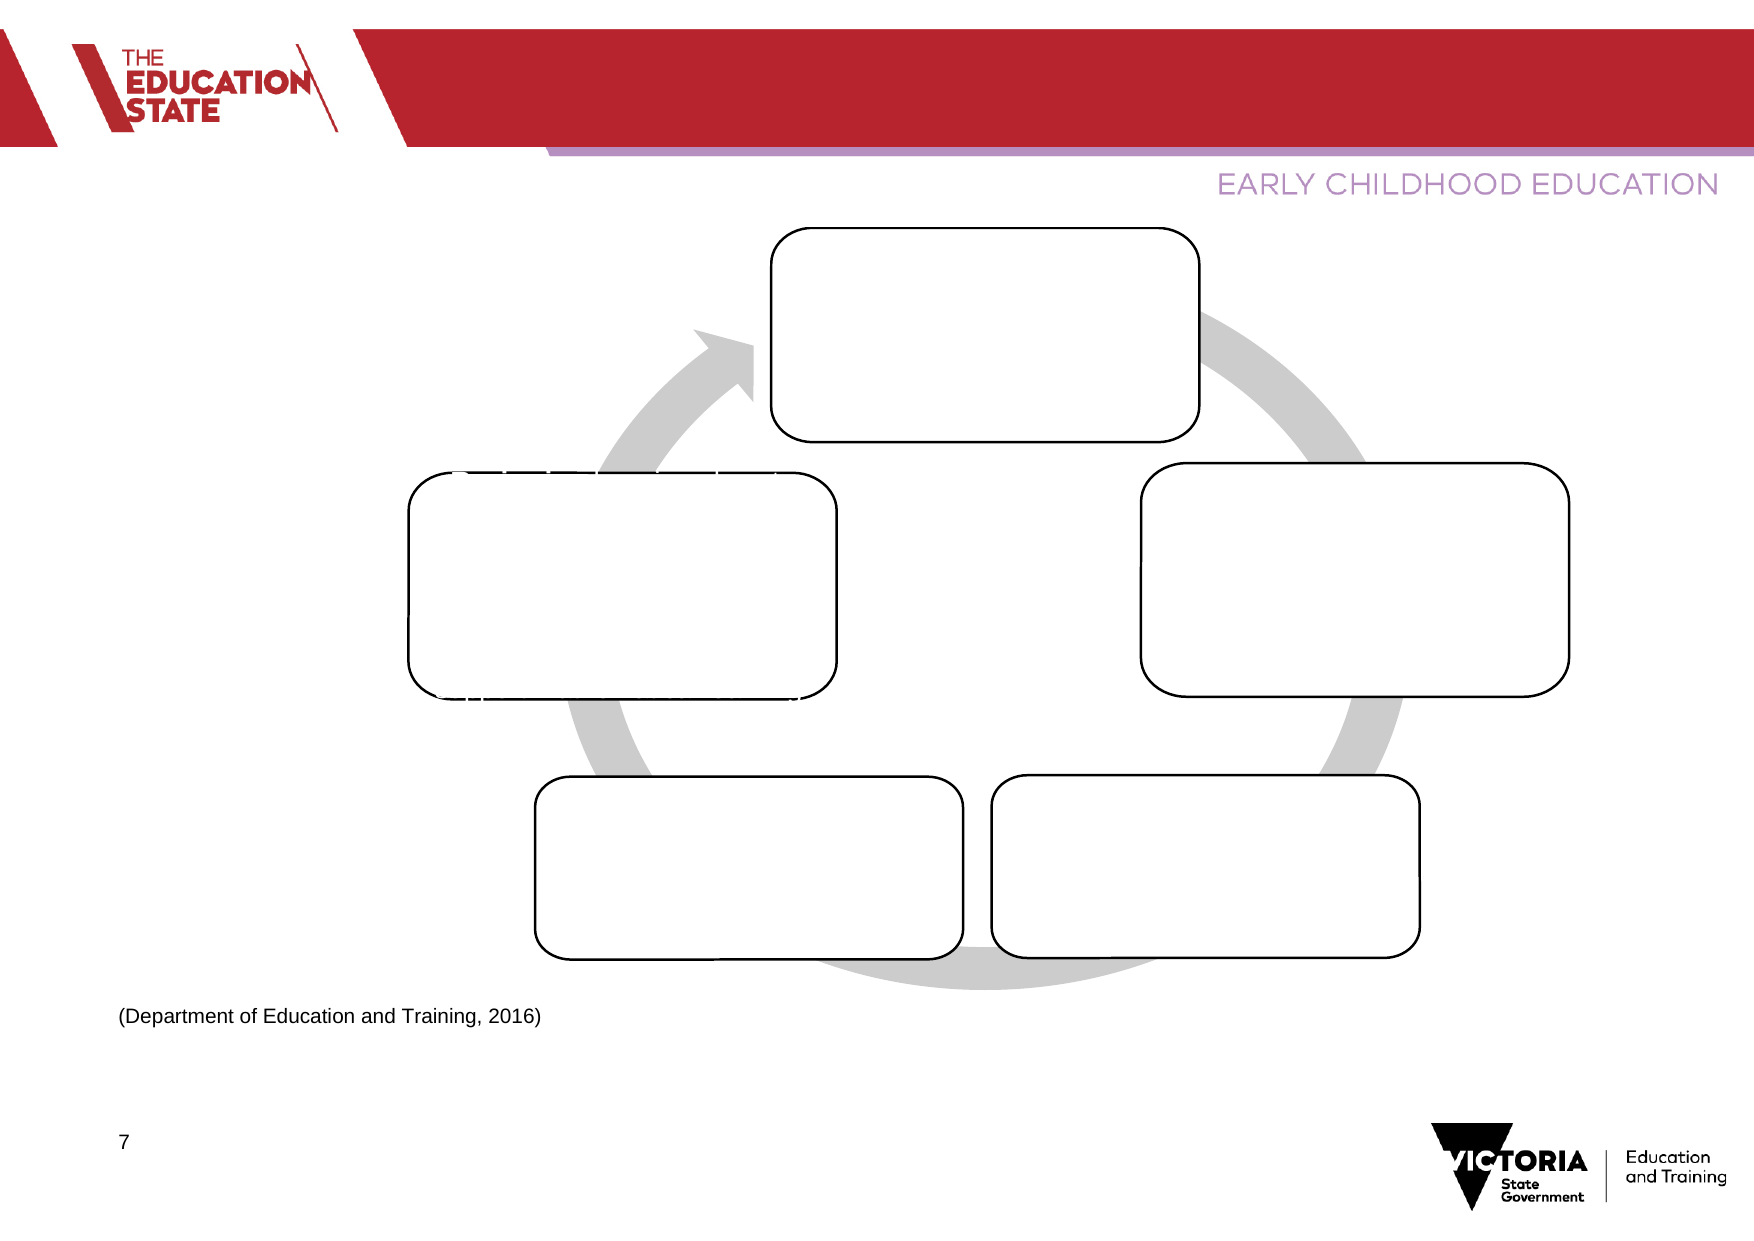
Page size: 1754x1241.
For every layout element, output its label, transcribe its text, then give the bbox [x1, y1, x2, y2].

picture [0, 0, 1754, 1241]
text (Department of Education and Training, 2016) [118, 1004, 1636, 1028]
